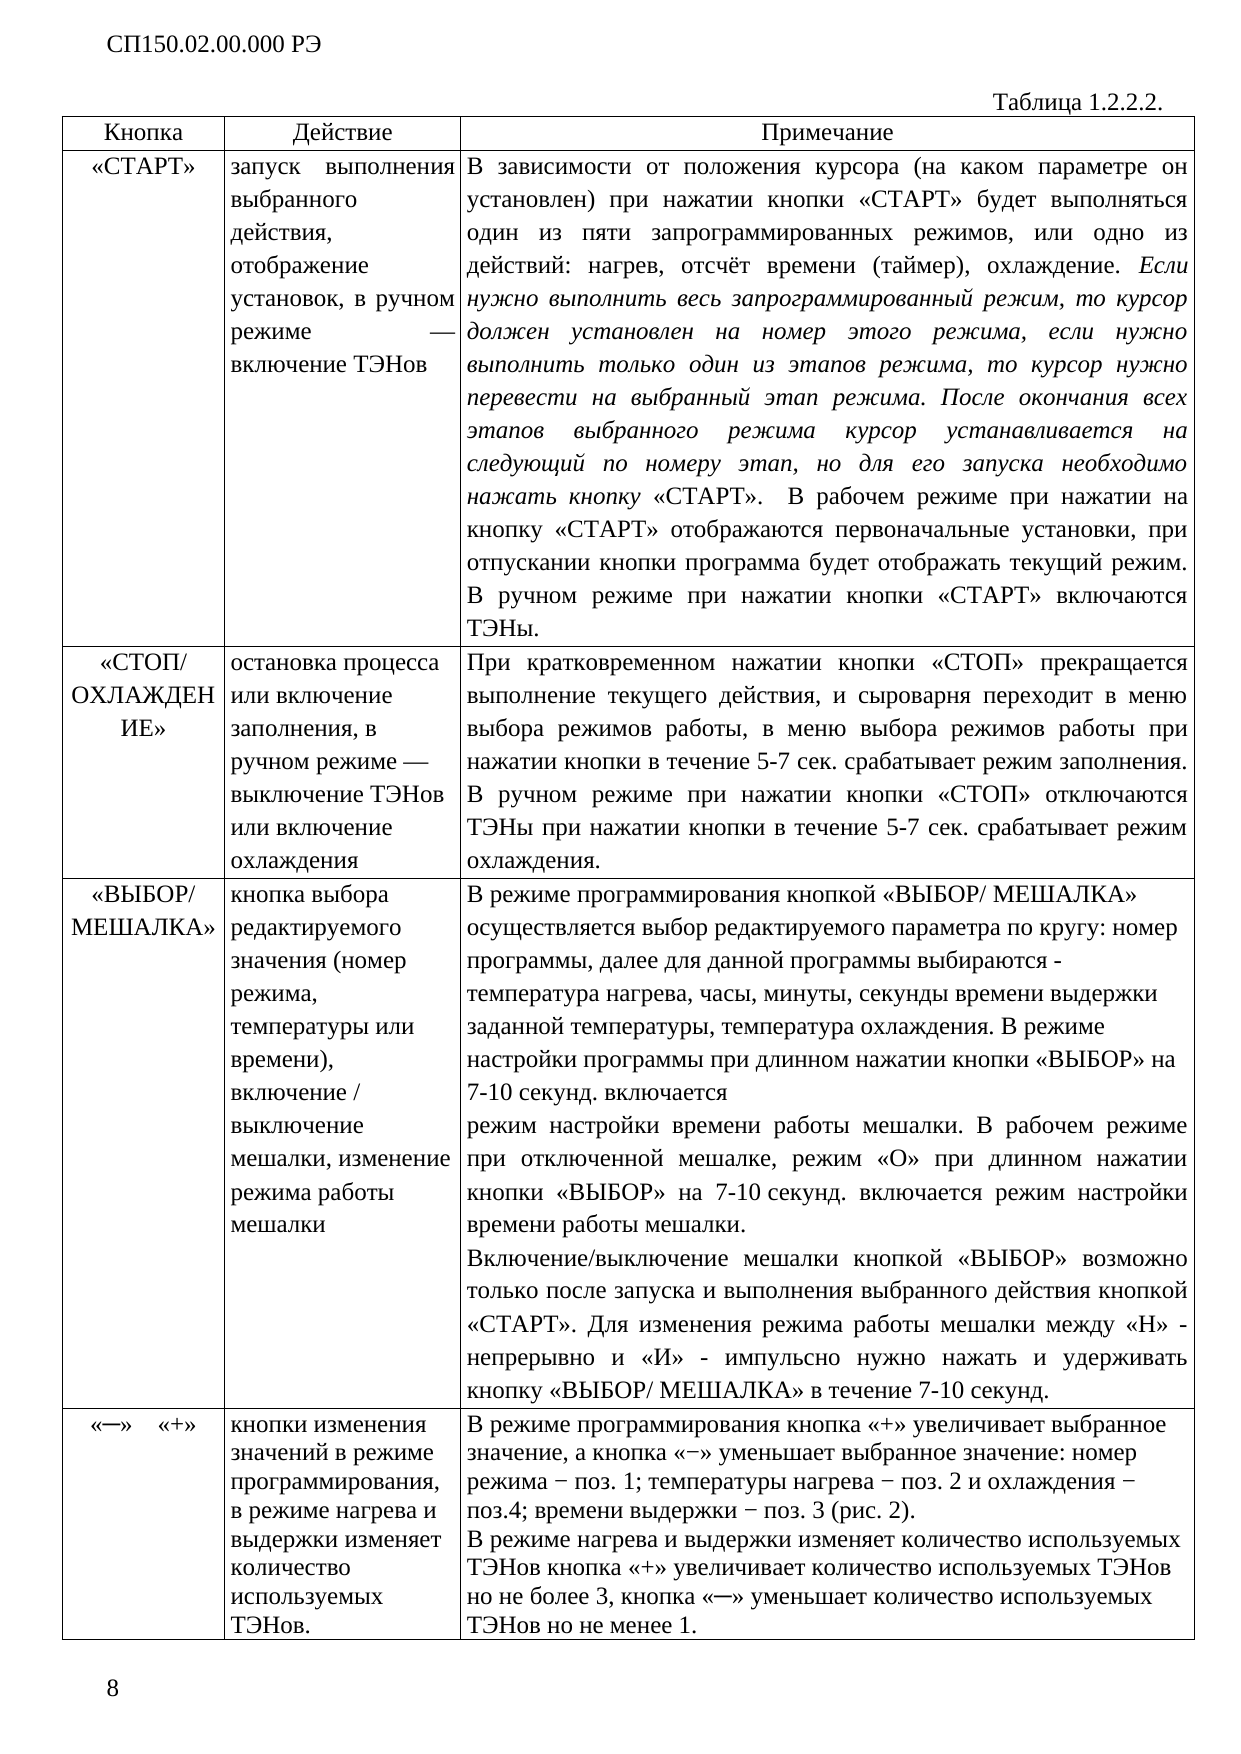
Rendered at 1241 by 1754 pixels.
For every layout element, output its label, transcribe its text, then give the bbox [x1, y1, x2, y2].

table_cell запуск выполнения выбранного действия, отображение установок, в ручном режиме — включение ТЭНов [225, 151, 460, 646]
table_cell «СТАРТ» [63, 151, 224, 646]
text Таблица 1.2.2.2. [106, 87, 1181, 116]
table_cell кнопки изменения значений в режиме программирования, в режиме нагрева и выдержки изменяет количество используемых ТЭНов. [225, 1409, 460, 1639]
table_cell «─» «+» [63, 1409, 224, 1639]
table_cell В зависимости от положения курсора (на каком параметре он установлен) при нажатии кнопки «СТАРТ» будет выполняться один из пяти запрограммированных режимов, или одно из действий: нагрев, отсчёт времени (таймер), охлаждение. Если нужно выполнить весь запрограммированный режим, то курсор должен установлен на номер этого режима, если нужно выполнить только один из этапов режима, то курсор нужно перевести на выбранный этап режима. После окончания всех этапов выбранного режима курсор устанавливается на следующий по номеру этап, но для его запуска необходимо нажать кнопку «СТАРТ». В рабочем режиме при нажатии на кнопку «СТАРТ» отображаются первоначальные установки, при отпускании кнопки программа будет отображать текущий режим. В ручном режиме при нажатии кнопки «СТАРТ» включаются ТЭНы. [461, 151, 1194, 646]
table_cell В режиме программирования кнопка «+» увеличивает выбранное значение, а кнопка «−» уменьшает выбранное значение: номер режима − поз. 1; температуры нагрева − поз. 2 и охлаждения − поз.4; времени выдержки − поз. 3 (рис. 2). В режиме нагрева и выдержки изменяет количество используемых ТЭНов кнопка «+» увеличивает количество используемых ТЭНов но не более 3, кнопка «─» уменьшает количество используемых ТЭНов но не менее 1. [461, 1409, 1194, 1639]
table_cell При кратковременном нажатии кнопки «СТОП» прекращается выполнение текущего действия, и сыроварня переходит в меню выбора режимов работы, в меню выбора режимов работы при нажатии кнопки в течение 5-7 сек. срабатывает режим заполнения. В ручном режиме при нажатии кнопки «СТОП» отключаются ТЭНы при нажатии кнопки в течение 5-7 сек. срабатывает режим охлаждения. [461, 647, 1194, 878]
table_cell остановка процесса или включение заполнения, в ручном режиме — выключение ТЭНов или включение охлаждения [225, 647, 460, 878]
table_cell «ВЫБОР/ МЕШАЛКА» [63, 879, 224, 1408]
table_cell «СТОП/ ОХЛАЖДЕНИЕ» [63, 647, 224, 878]
table_header Примечание [461, 117, 1194, 150]
table_header Кнопка [63, 117, 224, 150]
table_cell В режиме программирования кнопкой «ВЫБОР/ МЕШАЛКА» осуществляется выбор редактируемого параметра по кругу: номер программы, далее для данной программы выбираются - температура нагрева, часы, минуты, секунды времени выдержки заданной температуры, температура охлаждения. В режиме настройки программы при длинном нажатии кнопки «ВЫБОР» на 7-10 секунд. включается режим настройки времени работы мешалки. В рабочем режиме при отключенной мешалке, режим «О» при длинном нажатии кнопки «ВЫБОР» на 7-10 секунд. включается режим настройки времени работы мешалки. Включение/выключение мешалки кнопкой «ВЫБОР» возможно только после запуска и выполнения выбранного действия кнопкой «СТАРТ». Для изменения режима работы мешалки между «Н» - непрерывно и «И» - импульсно нужно нажать и удерживать кнопку «ВЫБОР/ МЕШАЛКА» в течение 7-10 секунд. [461, 879, 1194, 1408]
table_header Действие [225, 117, 460, 150]
table_cell кнопка выбора редактируемого значения (номер режима, температуры или времени), включение / выключение мешалки, изменение режима работы мешалки [225, 879, 460, 1408]
